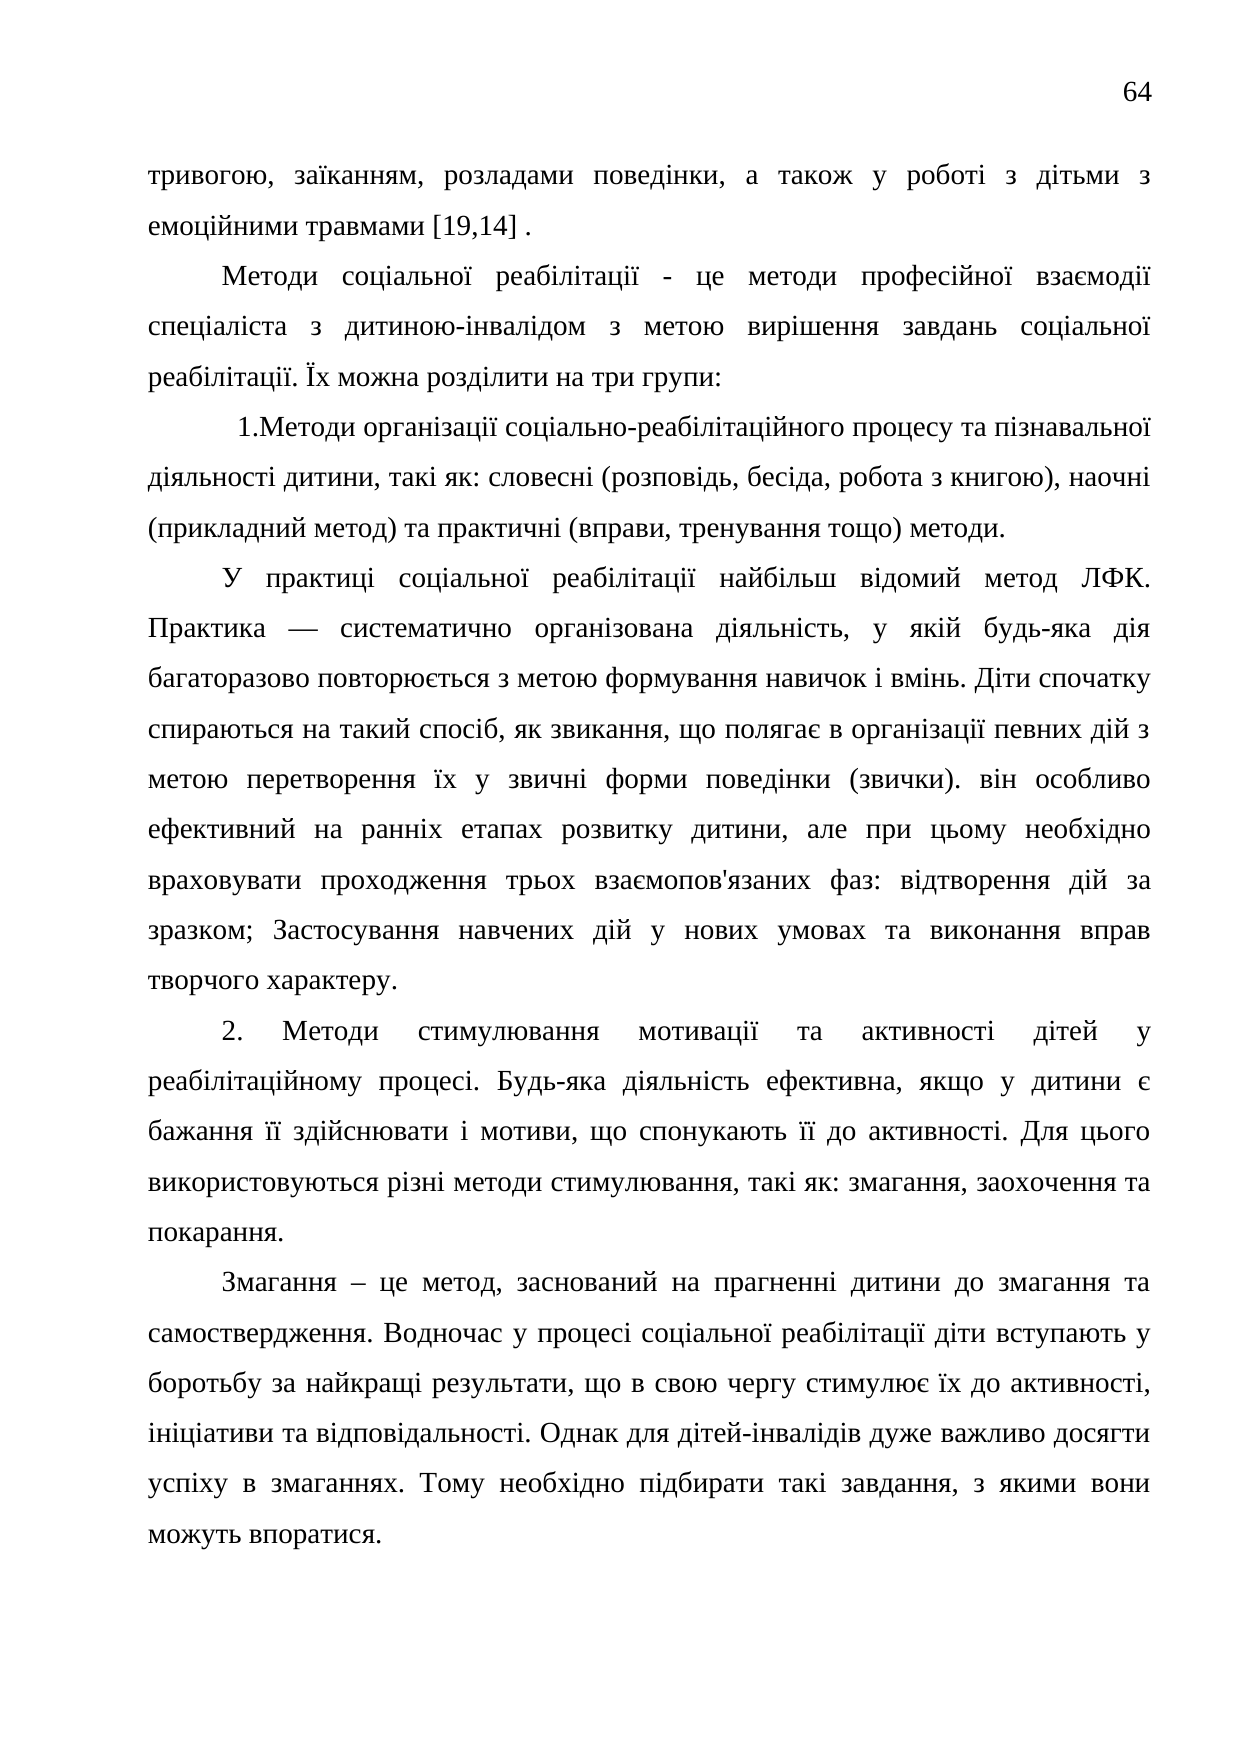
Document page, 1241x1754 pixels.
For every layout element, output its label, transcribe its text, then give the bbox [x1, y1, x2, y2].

text Методи соціальної реабілітації - це методи професійної взаємодії спеціаліста з дитиною-інвалідом з метою вирішення завдань соціальної реабілітації. Їх можна розділити на три групи: [148, 258, 1152, 392]
text 1.Методи організації соціально-реабілітаційного процесу та пізнавальної діяльності дитини, такі як: словесні (розповідь, бесіда, робота з книгою), наочні (прикладний метод) та практичні (вправи, тренування тощо) методи. [148, 409, 1152, 543]
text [148, 157, 1152, 241]
text Змагання – це метод, заснований на прагненні дитини до змагання та самоствердження. Водночас у процесі соціальної реабілітації діти вступають у боротьбу за найкращі результати, що в свою чергу стимулює їх до активності, ініціативи та відповідальності. Однак для дітей-інвалідів дуже важливо досягти успіху в змаганнях. Тому необхідно підбирати такі завдання, з якими вони можуть впоратися. [148, 1264, 1152, 1549]
text У практиці соціальної реабілітації найбільш відомий метод ЛФК. Практика — систематично організована діяльність, у якій будь-яка дія багаторазово повторюється з метою формування навичок і вмінь. Діти спочатку спираються на такий спосіб, як звикання, що полягає в організації певних дій з метою перетворення їх у звичні форми поведінки (звички). він особливо ефективний на ранніх етапах розвитку дитини, але при цьому необхідно враховувати проходження трьох взаємопов'язаних фаз: відтворення дій за зразком; Застосування навчених дій у нових умовах та виконання вправ творчого характеру. [148, 560, 1152, 996]
text 2. Методи стимулювання мотивації та активності дітей у реабілітаційному процесі. Будь-яка діяльність ефективна, якщо у дитини є бажання її здійснювати і мотиви, що спонукають її до активності. Для цього використовуються різні методи стимулювання, такі як: змагання, заохочення та покарання. [148, 1013, 1152, 1248]
